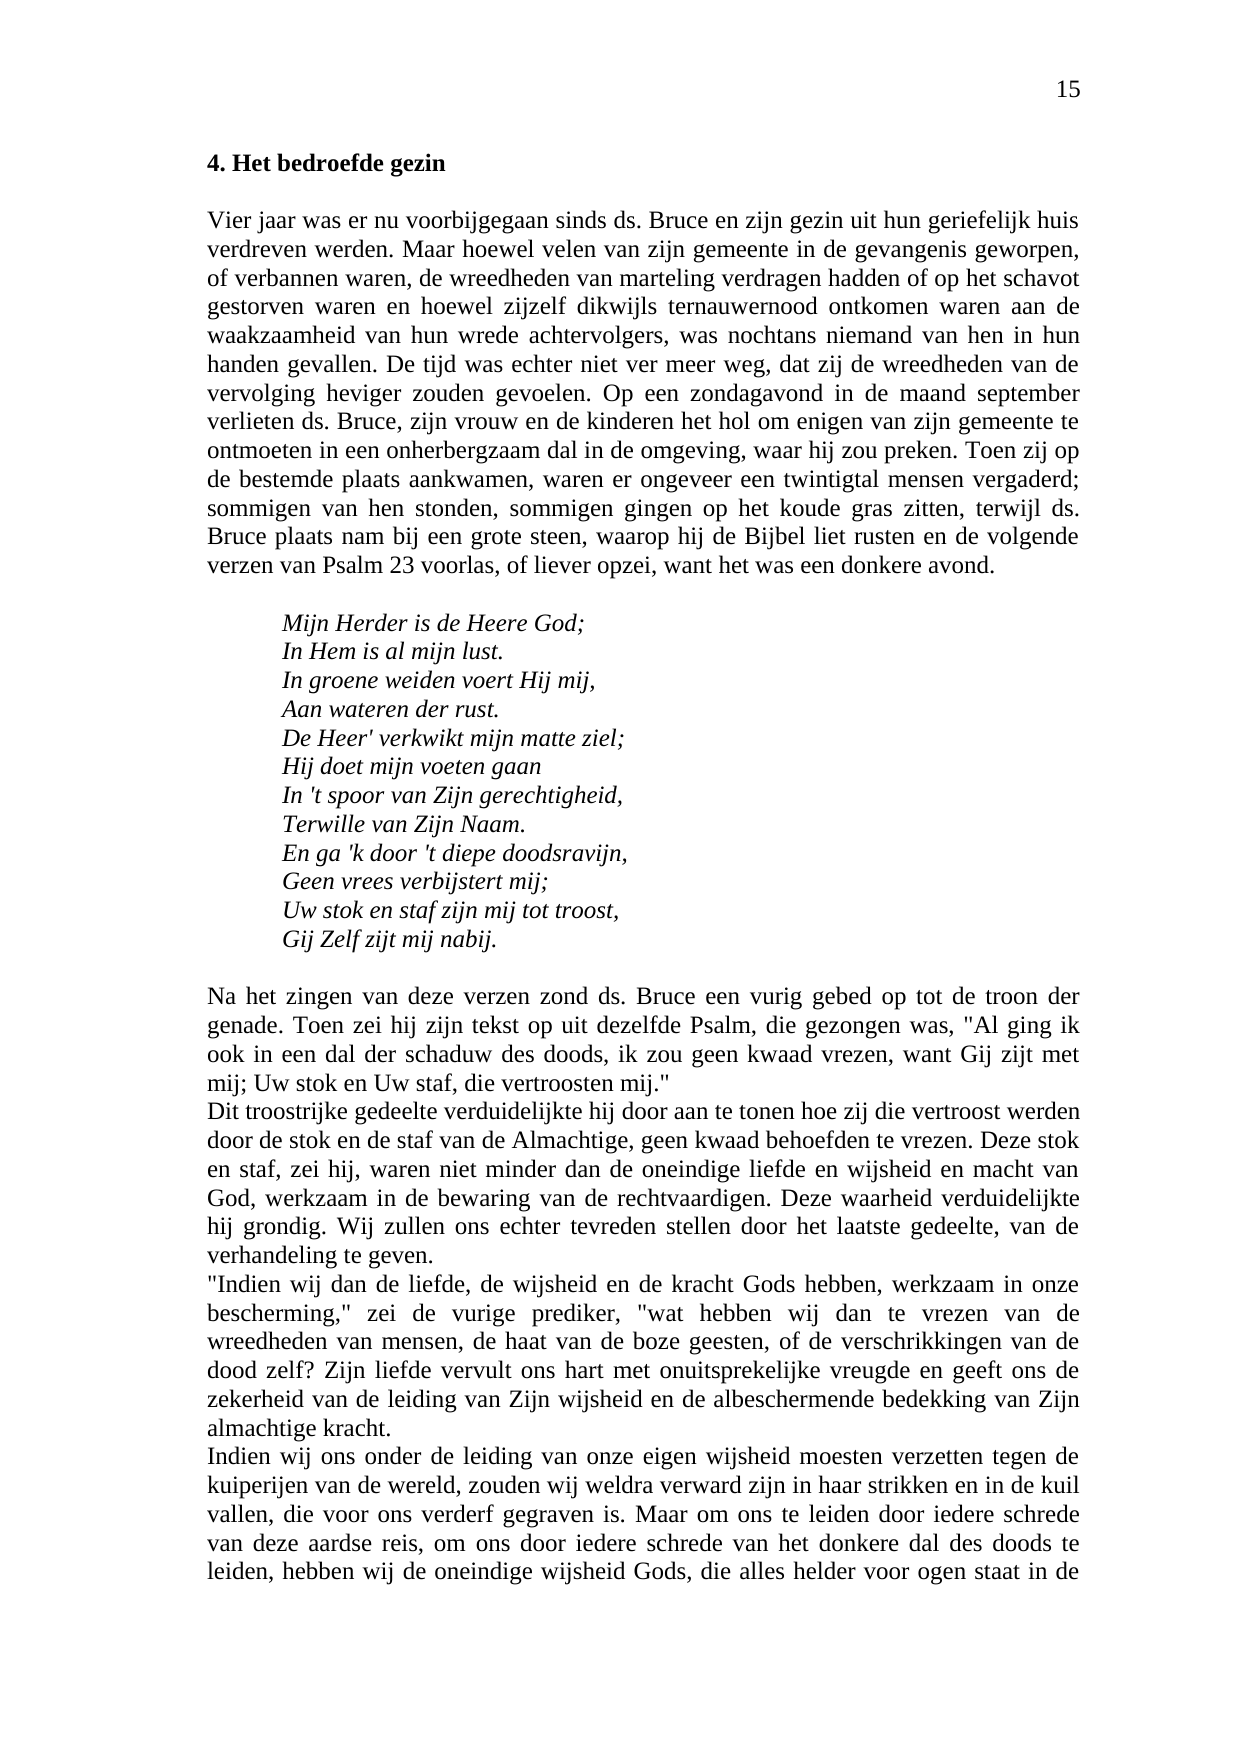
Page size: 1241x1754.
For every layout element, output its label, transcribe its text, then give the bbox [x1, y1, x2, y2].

text Uw stok en staf zijn mij tot troost, [282, 895, 1081, 924]
text In 't spoor van Zijn gerechtigheid, [282, 780, 1081, 809]
text Mijn Herder is de Heere God; [282, 608, 1081, 636]
text In Hem is al mijn lust. [282, 636, 1081, 665]
text De Heer' verkwikt mijn matte ziel; [282, 723, 1081, 751]
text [207, 1441, 1081, 1585]
text Na het zingen van deze verzen zond ds. Bruce een vurig gebed op tot de troon der genade. Toen zei hij zijn tekst op uit dezelfde Psalm, die gezongen was, "Al ging ik ook in een dal der schaduw des doods, ik zou geen kwaad vrezen, want Gij zijt met mij; Uw stok en Uw staf, die vertroosten mij." [207, 981, 1081, 1096]
text "Indien wij dan de liefde, de wijsheid en de kracht Gods hebben, werkzaam in onze bescherming," zei de vurige prediker, "wat hebben wij dan te vrezen van de wreedheden van mensen, de haat van de boze geesten, of de verschrikkingen van de dood zelf? Zijn liefde vervult ons hart met onuitsprekelijke vreugde en geeft ons de zekerheid van de leiding van Zijn wijsheid en de albeschermende bedekking van Zijn almachtige kracht. [207, 1269, 1081, 1441]
text Dit troostrijke gedeelte verduidelijkte hij door aan te tonen hoe zij die vertroost werden door de stok en de staf van de Almachtige, geen kwaad behoefden te vrezen. Deze stok en staf, zei hij, waren niet minder dan de oneindige liefde en wijsheid en macht van God, werkzaam in de bewaring van de rechtvaardigen. Deze waarheid verduidelijkte hij grondig. Wij zullen ons echter tevreden stellen door het laatste gedeelte, van de verhandeling te geven. [207, 1096, 1081, 1269]
text Vier jaar was er nu voorbijgegaan sinds ds. Bruce en zijn gezin uit hun geriefelijk huis verdreven werden. Maar hoewel velen van zijn gemeente in de gevangenis geworpen, of verbannen waren, de wreedheden van marteling verdragen hadden of op het schavot gestorven waren en hoewel zijzelf dikwijls ternauwernood ontkomen waren aan de waakzaamheid van hun wrede achtervolgers, was nochtans niemand van hen in hun handen gevallen. De tijd was echter niet ver meer weg, dat zij de wreedheden van de vervolging heviger zouden gevoelen. Op een zondagavond in de maand september verlieten ds. Bruce, zijn vrouw en de kinderen het hol om enigen van zijn gemeente te ontmoeten in een onherbergzaam dal in de omgeving, waar hij zou preken. Toen zij op de bestemde plaats aankwamen, waren er ongeveer een twintigtal mensen vergaderd; sommigen van hen stonden, sommigen gingen op het koude gras zitten, terwijl ds. Bruce plaats nam bij een grote steen, waarop hij de Bijbel liet rusten en de volgende verzen van Psalm 23 voorlas, of liever opzei, want het was een donkere avond. [207, 205, 1081, 579]
text En ga 'k door 't diepe doodsravijn, [282, 838, 1081, 866]
text Gij Zelf zijt mij nabij. [282, 924, 1081, 953]
text Terwille van Zijn Naam. [282, 809, 1081, 838]
text Aan wateren der rust. [282, 694, 1081, 723]
text 4. Het bedroefde gezin [207, 148, 1081, 176]
text Hij doet mijn voeten gaan [282, 751, 1081, 780]
text In groene weiden voert Hij mij, [282, 665, 1081, 694]
text Geen vrees verbijstert mij; [282, 866, 1081, 895]
